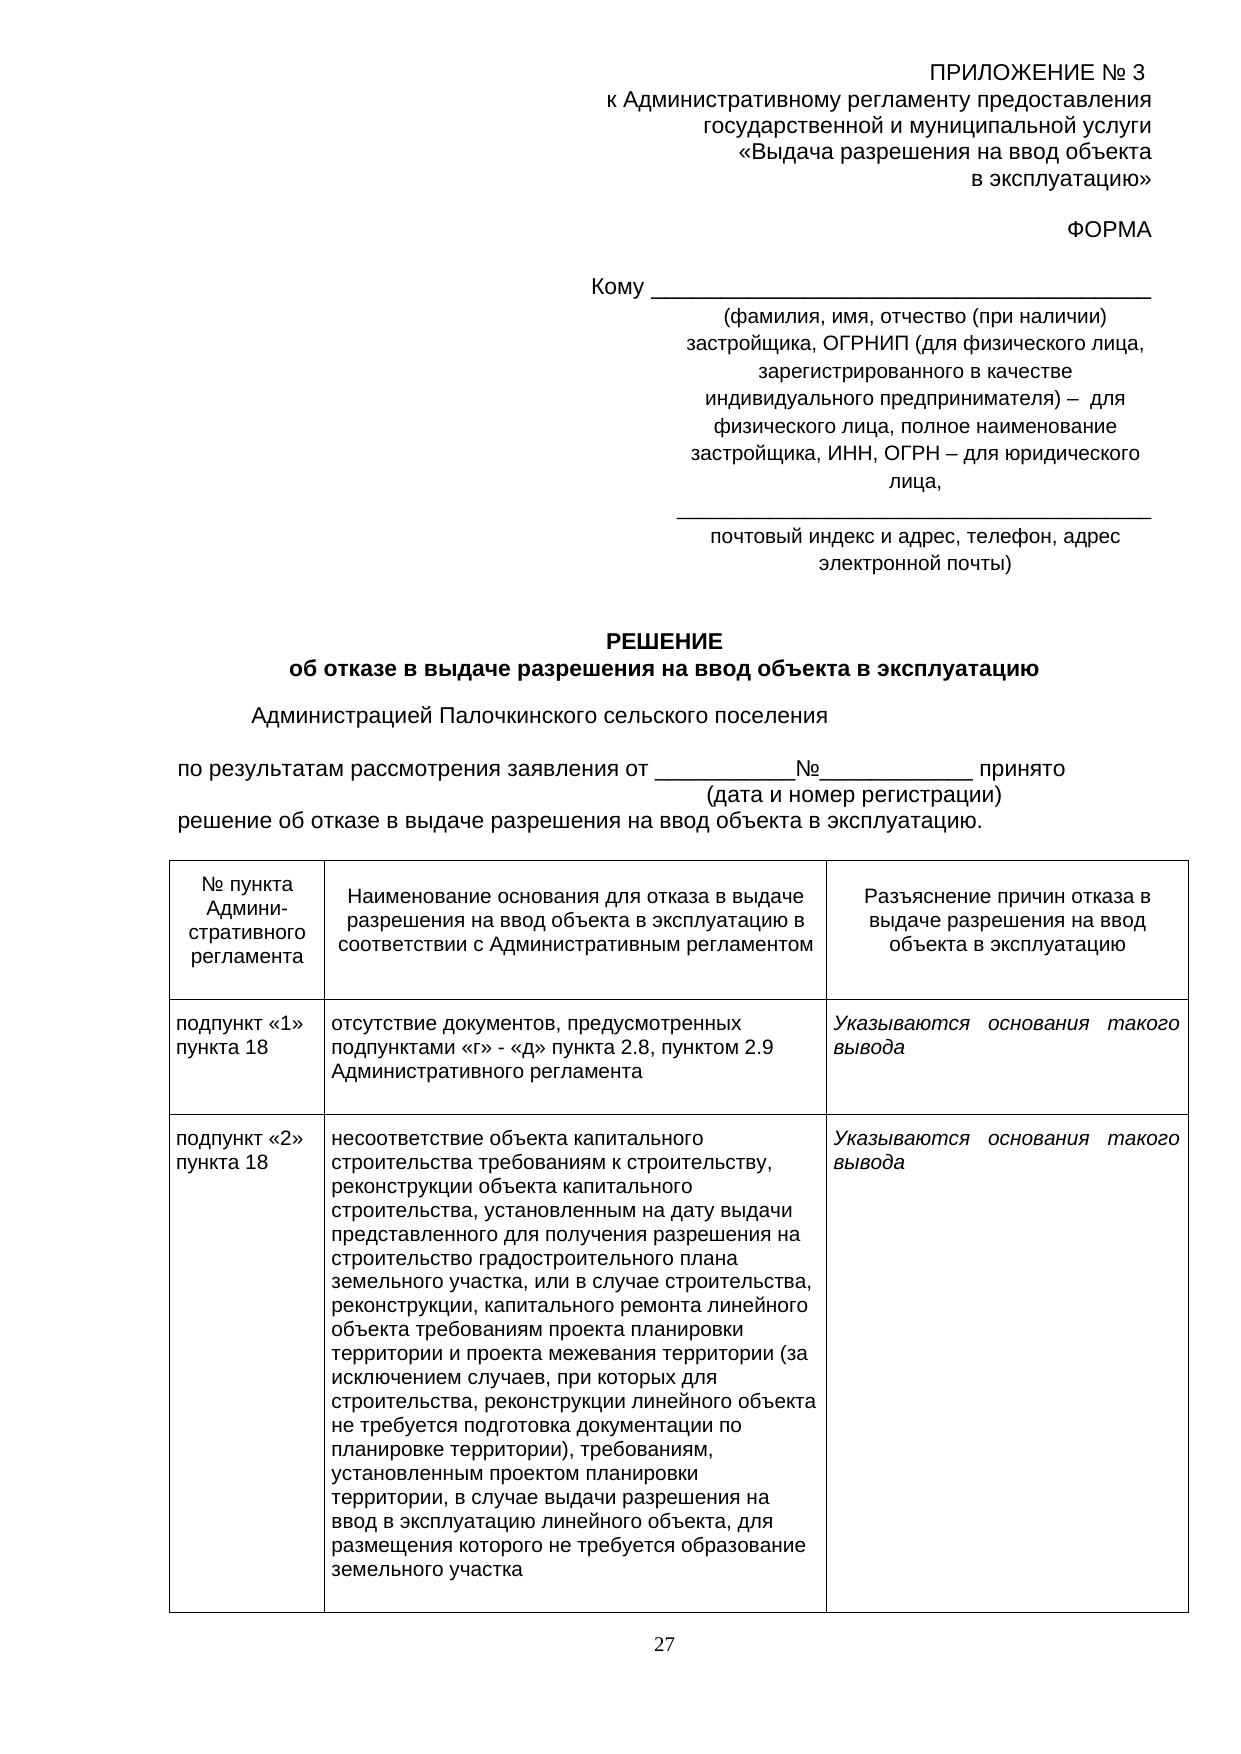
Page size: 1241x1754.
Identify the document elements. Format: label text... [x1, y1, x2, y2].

text (дата и номер регистрации) [177, 781, 1152, 807]
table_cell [827, 1115, 1188, 1612]
table_cell отсутствие документов, предусмотренных подпунктами «г» - «д» пункта 2.8, пунктом 2.9 Административного регламента [325, 1000, 826, 1114]
text по результатам рассмотрения заявления от ___________№____________ принято [177, 754, 1152, 781]
table_cell подпункт «1» пункта 18 [170, 1000, 324, 1114]
text (фамилия, имя, отчество (при наличии) застройщика, ОГРНИП (для физического лица, зарегистрированного в качестве индивидуального предпринимателя) – для физического лица, полное наименование застройщика, ИНН, ОГРН – для юридического лица, [679, 304, 1152, 493]
text государственной и муниципальной услуги [177, 112, 1152, 138]
text ПРИЛОЖЕНИЕ № 3 к Административному регламенту предоставления [177, 59, 1152, 112]
table_header № пункта Админи-стративного регламента [170, 861, 324, 999]
text ФОРМА [768, 216, 1152, 242]
text Администрацией Палочкинского сельского поселения [177, 702, 1152, 728]
text решение об отказе в выдаче разрешения на ввод объекта в эксплуатацию. [177, 807, 1152, 834]
text Кому ____________________________________ [177, 271, 1152, 299]
text _________________________________________ [177, 496, 1152, 520]
table_cell подпункт «2» пункта 18 [170, 1115, 324, 1612]
table_header Наименование основания для отказа в выдаче разрешения на ввод объекта в эксплуатацию в соответствии с Административным регламентом [325, 861, 826, 999]
table_cell несоответствие объекта капитального строительства требованиям к строительству, реконструкции объекта капитального строительства, установленным на дату выдачи представленного для получения разрешения на строительство градостроительного плана земельного участка, или в случае строительства, реконструкции, капитального ремонта линейного объекта требованиям проекта планировки территории и проекта межевания территории (за исключением случаев, при которых для строительства, реконструкции линейного объекта не требуется подготовка документации по планировке территории), требованиям, установленным проектом планировки территории, в случае выдачи разрешения на ввод в эксплуатацию линейного объекта, для размещения которого не требуется образование земельного участка [325, 1115, 826, 1612]
text в эксплуатацию» [177, 164, 1152, 191]
text РЕШЕНИЕ об отказе в выдаче разрешения на ввод объекта в эксплуатацию [177, 628, 1152, 681]
text почтовый индекс и адрес, телефон, адрес электронной почты) [679, 524, 1152, 575]
table_cell Указываются основания такого вывода [827, 1000, 1188, 1114]
text «Выдача разрешения на ввод объекта [177, 138, 1152, 164]
table_header Разъяснение причин отказа в выдаче разрешения на ввод объекта в эксплуатацию [827, 861, 1188, 999]
